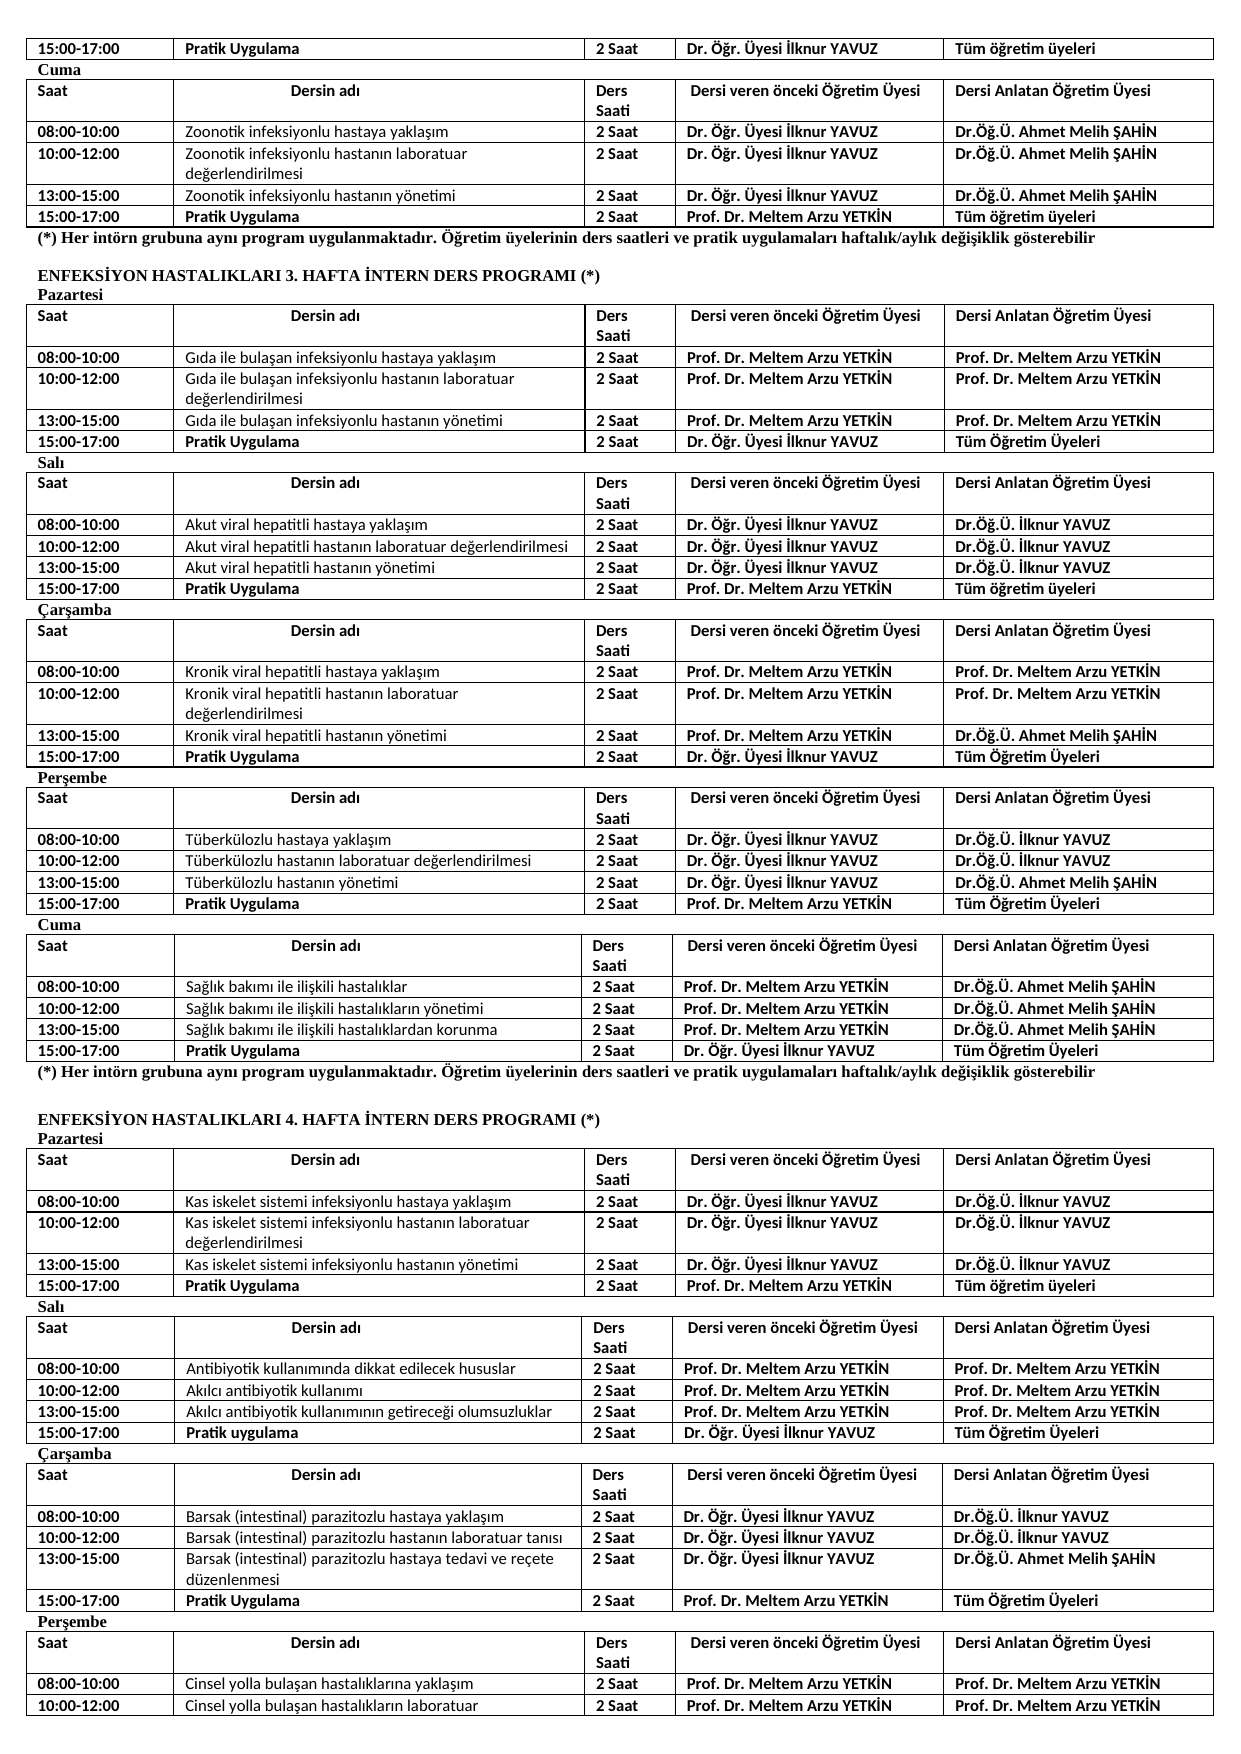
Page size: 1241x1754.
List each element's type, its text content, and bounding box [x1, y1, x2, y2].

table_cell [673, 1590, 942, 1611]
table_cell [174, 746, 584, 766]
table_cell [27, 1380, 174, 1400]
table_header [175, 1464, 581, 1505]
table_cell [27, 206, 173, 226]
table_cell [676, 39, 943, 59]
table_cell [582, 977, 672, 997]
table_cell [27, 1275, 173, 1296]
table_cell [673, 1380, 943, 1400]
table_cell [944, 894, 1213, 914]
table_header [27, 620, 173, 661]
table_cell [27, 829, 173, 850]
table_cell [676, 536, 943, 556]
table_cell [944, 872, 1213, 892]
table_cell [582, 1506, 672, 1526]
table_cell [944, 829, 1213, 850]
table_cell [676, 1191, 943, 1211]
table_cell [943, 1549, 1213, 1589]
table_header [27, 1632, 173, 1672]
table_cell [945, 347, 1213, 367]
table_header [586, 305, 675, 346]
text Perşembe [37, 1612, 1203, 1631]
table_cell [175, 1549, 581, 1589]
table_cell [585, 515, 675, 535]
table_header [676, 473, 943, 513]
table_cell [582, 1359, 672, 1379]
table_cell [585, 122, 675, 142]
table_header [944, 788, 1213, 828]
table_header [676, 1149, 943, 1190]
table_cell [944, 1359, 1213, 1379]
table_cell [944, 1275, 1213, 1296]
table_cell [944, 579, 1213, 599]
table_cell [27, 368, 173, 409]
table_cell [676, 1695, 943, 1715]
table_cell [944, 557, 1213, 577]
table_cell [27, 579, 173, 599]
text Cuma [37, 915, 1203, 934]
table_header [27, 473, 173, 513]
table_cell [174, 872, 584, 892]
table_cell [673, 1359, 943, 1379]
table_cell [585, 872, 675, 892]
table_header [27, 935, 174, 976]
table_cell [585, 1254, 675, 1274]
text Pazartesi [37, 285, 1203, 304]
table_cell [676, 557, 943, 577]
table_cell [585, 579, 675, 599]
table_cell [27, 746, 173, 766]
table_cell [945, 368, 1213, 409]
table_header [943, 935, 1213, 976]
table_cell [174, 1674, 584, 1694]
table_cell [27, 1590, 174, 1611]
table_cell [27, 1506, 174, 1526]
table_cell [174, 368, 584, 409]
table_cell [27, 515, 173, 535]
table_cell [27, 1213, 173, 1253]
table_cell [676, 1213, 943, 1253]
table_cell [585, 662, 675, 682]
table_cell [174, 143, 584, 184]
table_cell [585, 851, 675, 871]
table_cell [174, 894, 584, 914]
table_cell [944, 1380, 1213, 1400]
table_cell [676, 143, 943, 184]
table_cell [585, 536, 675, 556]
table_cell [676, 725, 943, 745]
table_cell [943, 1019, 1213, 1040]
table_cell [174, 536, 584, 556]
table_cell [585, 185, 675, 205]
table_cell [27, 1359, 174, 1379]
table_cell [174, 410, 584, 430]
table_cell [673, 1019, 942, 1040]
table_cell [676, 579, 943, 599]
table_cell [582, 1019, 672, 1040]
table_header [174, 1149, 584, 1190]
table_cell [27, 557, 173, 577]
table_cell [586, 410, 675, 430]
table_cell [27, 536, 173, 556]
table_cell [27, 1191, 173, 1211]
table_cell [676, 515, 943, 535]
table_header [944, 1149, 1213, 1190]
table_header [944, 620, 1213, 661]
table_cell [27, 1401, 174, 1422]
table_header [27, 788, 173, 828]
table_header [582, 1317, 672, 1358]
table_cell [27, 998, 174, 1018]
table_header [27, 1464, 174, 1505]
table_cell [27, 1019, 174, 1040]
text (*) Her intörn grubuna aynı program uygulanmaktadır. Öğretim üyelerinin ders saatleri ve pratik uygulamaları haftalık/aylık değişiklik gösterebilir [37, 228, 1203, 247]
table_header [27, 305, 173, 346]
text (*) Her intörn grubuna aynı program uygulanmaktadır. Öğretim üyelerinin ders saatleri ve pratik uygulamaları haftalık/aylık değişiklik gösterebilir [37, 1062, 1203, 1081]
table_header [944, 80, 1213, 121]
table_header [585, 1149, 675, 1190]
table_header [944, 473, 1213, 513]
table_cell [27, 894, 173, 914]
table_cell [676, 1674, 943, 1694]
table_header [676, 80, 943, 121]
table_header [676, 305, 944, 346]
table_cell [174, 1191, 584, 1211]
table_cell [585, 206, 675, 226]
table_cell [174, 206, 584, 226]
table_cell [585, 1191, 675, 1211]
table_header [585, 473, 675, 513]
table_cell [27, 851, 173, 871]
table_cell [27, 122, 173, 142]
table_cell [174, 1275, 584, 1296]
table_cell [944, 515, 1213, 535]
text Salı [37, 1297, 1203, 1316]
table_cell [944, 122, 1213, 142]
text ENFEKSİYON HASTALIKLARI 4. HAFTA İNTERN DERS PROGRAMI (*) [37, 1110, 1203, 1129]
text Pazartesi [37, 1129, 1203, 1148]
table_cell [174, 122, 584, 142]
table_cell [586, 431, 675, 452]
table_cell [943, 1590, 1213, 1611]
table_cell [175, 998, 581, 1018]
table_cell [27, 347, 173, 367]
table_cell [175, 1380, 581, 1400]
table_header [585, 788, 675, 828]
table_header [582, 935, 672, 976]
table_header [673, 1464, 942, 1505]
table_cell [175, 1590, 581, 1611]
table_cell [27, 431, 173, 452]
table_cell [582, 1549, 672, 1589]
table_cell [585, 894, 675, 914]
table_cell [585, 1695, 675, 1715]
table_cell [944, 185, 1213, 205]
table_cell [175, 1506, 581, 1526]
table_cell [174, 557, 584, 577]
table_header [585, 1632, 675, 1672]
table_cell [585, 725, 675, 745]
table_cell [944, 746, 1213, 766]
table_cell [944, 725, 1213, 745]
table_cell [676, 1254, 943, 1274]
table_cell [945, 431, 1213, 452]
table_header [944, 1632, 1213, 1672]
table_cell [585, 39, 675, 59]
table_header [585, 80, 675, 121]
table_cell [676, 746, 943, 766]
text Perşembe [37, 768, 1203, 787]
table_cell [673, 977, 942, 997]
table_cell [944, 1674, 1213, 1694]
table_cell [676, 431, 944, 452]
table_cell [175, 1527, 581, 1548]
text Çarşamba [37, 1444, 1203, 1463]
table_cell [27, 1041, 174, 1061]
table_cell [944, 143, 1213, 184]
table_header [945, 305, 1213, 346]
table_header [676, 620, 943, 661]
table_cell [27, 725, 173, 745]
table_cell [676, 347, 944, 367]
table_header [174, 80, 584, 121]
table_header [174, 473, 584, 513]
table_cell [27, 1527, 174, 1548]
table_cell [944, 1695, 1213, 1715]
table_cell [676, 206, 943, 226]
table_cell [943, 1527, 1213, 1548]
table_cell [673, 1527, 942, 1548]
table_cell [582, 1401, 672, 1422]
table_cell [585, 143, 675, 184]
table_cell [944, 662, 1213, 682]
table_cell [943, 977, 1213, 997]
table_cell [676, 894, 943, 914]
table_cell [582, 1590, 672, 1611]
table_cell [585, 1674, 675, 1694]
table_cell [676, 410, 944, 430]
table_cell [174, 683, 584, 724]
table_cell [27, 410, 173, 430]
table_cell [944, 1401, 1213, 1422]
text Salı [37, 453, 1203, 472]
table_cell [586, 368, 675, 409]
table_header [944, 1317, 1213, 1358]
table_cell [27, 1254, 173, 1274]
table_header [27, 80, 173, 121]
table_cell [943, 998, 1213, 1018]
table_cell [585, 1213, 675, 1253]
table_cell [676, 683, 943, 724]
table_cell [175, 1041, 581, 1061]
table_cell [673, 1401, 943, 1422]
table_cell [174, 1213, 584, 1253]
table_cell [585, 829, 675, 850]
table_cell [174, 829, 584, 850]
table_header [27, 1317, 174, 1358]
text ENFEKSİYON HASTALIKLARI 3. HAFTA İNTERN DERS PROGRAMI (*) [37, 266, 1203, 285]
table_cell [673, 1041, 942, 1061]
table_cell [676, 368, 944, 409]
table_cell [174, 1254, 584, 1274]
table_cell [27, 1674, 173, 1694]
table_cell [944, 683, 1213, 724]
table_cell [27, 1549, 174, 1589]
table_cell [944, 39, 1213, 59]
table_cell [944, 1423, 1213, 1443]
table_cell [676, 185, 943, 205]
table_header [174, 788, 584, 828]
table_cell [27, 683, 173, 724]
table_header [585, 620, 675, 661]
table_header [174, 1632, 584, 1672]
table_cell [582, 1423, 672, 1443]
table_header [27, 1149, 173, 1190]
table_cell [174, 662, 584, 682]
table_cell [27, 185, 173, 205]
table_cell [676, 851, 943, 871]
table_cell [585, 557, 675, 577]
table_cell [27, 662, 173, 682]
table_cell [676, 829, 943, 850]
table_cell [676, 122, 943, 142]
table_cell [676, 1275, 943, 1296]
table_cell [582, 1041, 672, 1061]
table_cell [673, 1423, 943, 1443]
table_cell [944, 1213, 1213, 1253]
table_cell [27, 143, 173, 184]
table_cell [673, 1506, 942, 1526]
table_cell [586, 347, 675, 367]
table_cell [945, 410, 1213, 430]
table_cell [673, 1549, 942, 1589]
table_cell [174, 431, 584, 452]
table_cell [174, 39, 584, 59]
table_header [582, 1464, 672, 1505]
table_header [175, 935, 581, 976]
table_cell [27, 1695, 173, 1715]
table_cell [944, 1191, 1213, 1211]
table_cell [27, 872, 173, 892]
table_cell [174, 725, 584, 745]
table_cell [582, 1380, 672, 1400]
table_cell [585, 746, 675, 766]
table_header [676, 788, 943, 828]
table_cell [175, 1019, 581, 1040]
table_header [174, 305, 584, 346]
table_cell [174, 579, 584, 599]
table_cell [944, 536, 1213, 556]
text Çarşamba [37, 600, 1203, 619]
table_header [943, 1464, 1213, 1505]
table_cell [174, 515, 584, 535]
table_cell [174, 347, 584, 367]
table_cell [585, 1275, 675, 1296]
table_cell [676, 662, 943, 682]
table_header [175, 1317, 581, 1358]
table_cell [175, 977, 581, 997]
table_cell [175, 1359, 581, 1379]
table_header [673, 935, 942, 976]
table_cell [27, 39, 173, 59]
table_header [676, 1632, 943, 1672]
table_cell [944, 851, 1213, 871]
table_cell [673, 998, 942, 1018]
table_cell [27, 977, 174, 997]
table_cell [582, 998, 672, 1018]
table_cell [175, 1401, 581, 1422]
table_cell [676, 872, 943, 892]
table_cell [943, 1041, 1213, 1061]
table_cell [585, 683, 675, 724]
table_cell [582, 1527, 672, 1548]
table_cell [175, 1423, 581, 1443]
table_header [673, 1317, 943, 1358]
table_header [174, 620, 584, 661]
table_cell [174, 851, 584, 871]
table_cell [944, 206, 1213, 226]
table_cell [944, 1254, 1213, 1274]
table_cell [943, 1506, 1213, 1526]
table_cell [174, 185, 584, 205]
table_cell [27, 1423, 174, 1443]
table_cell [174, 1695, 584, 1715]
text Cuma [37, 60, 1203, 79]
